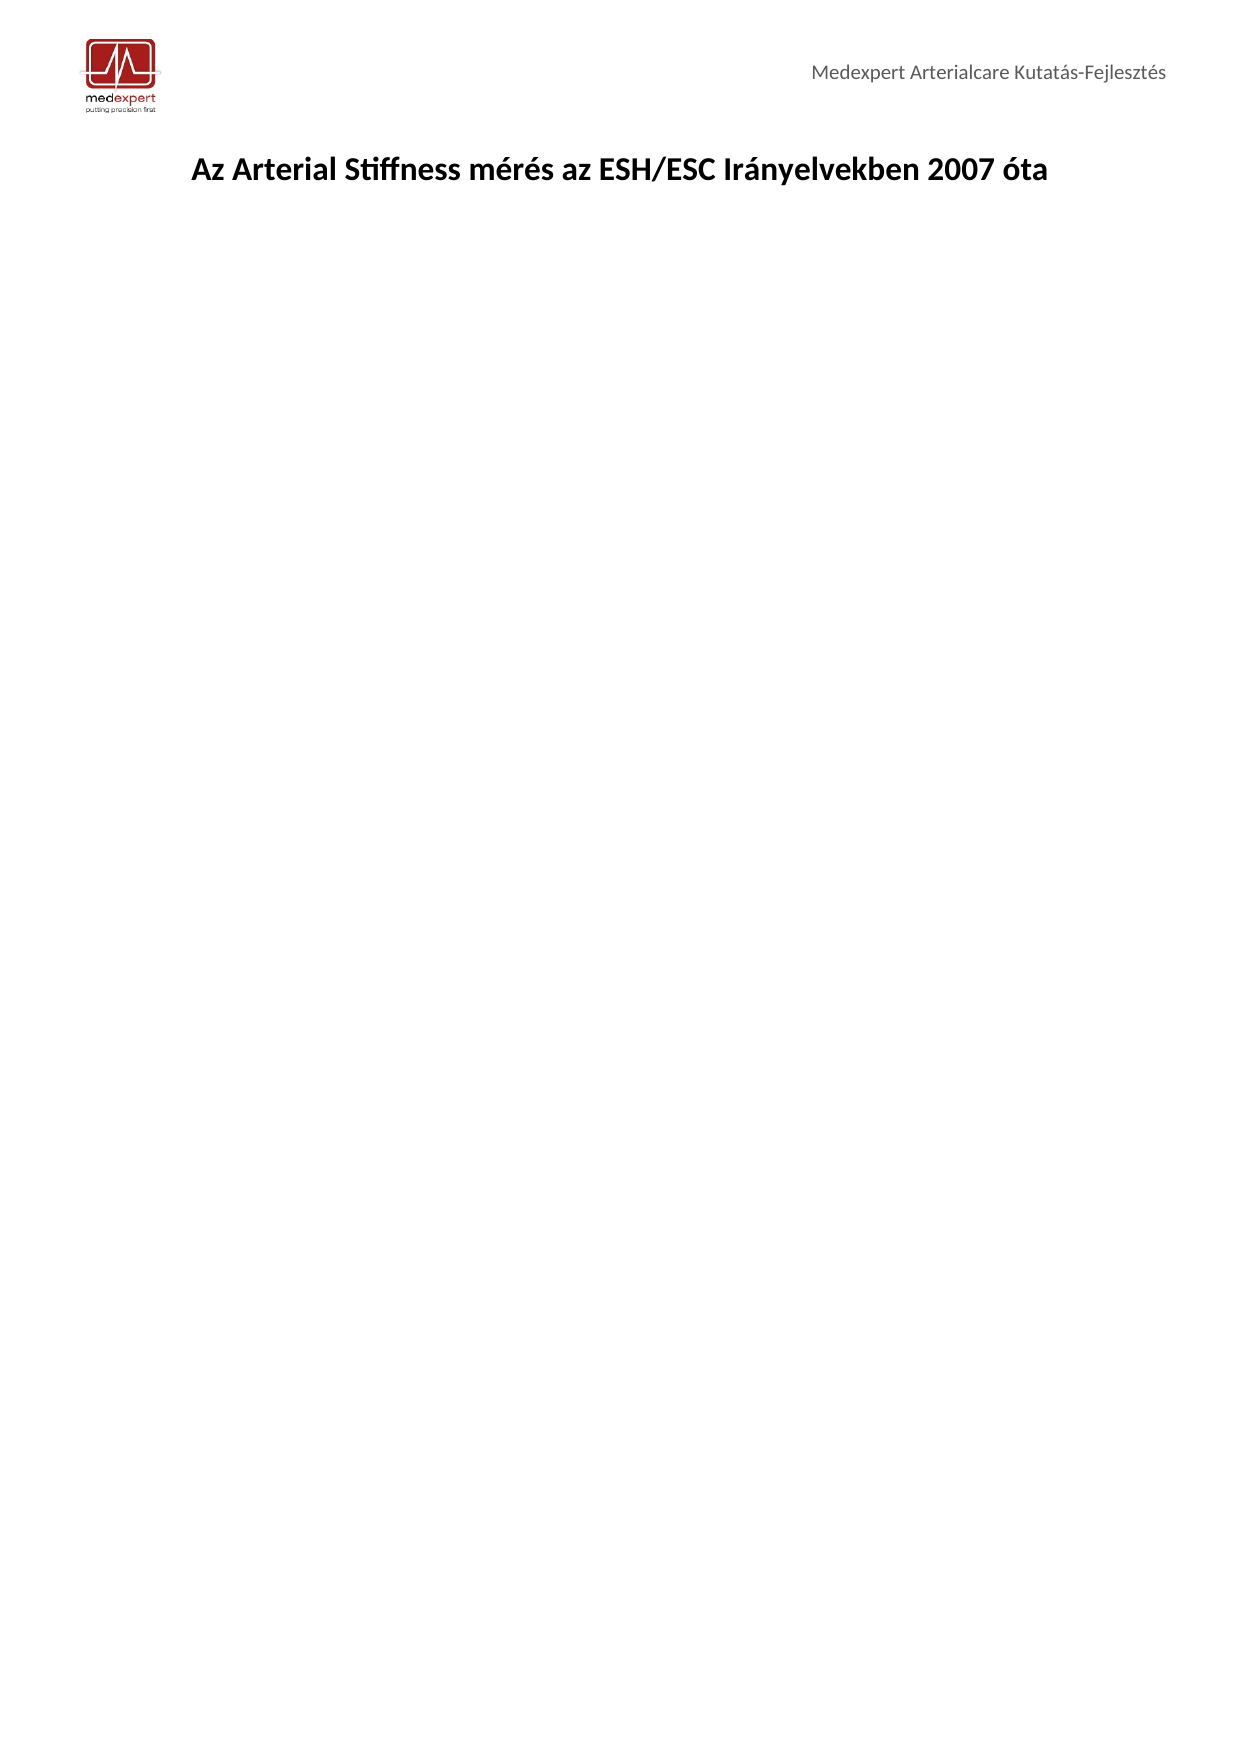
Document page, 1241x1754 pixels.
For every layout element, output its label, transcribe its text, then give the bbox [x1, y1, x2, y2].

picture [78, 39, 162, 113]
text Az Arterial Stiffness mérés az ESH/ESC Irányelvekben 2007 óta [148, 148, 1093, 188]
